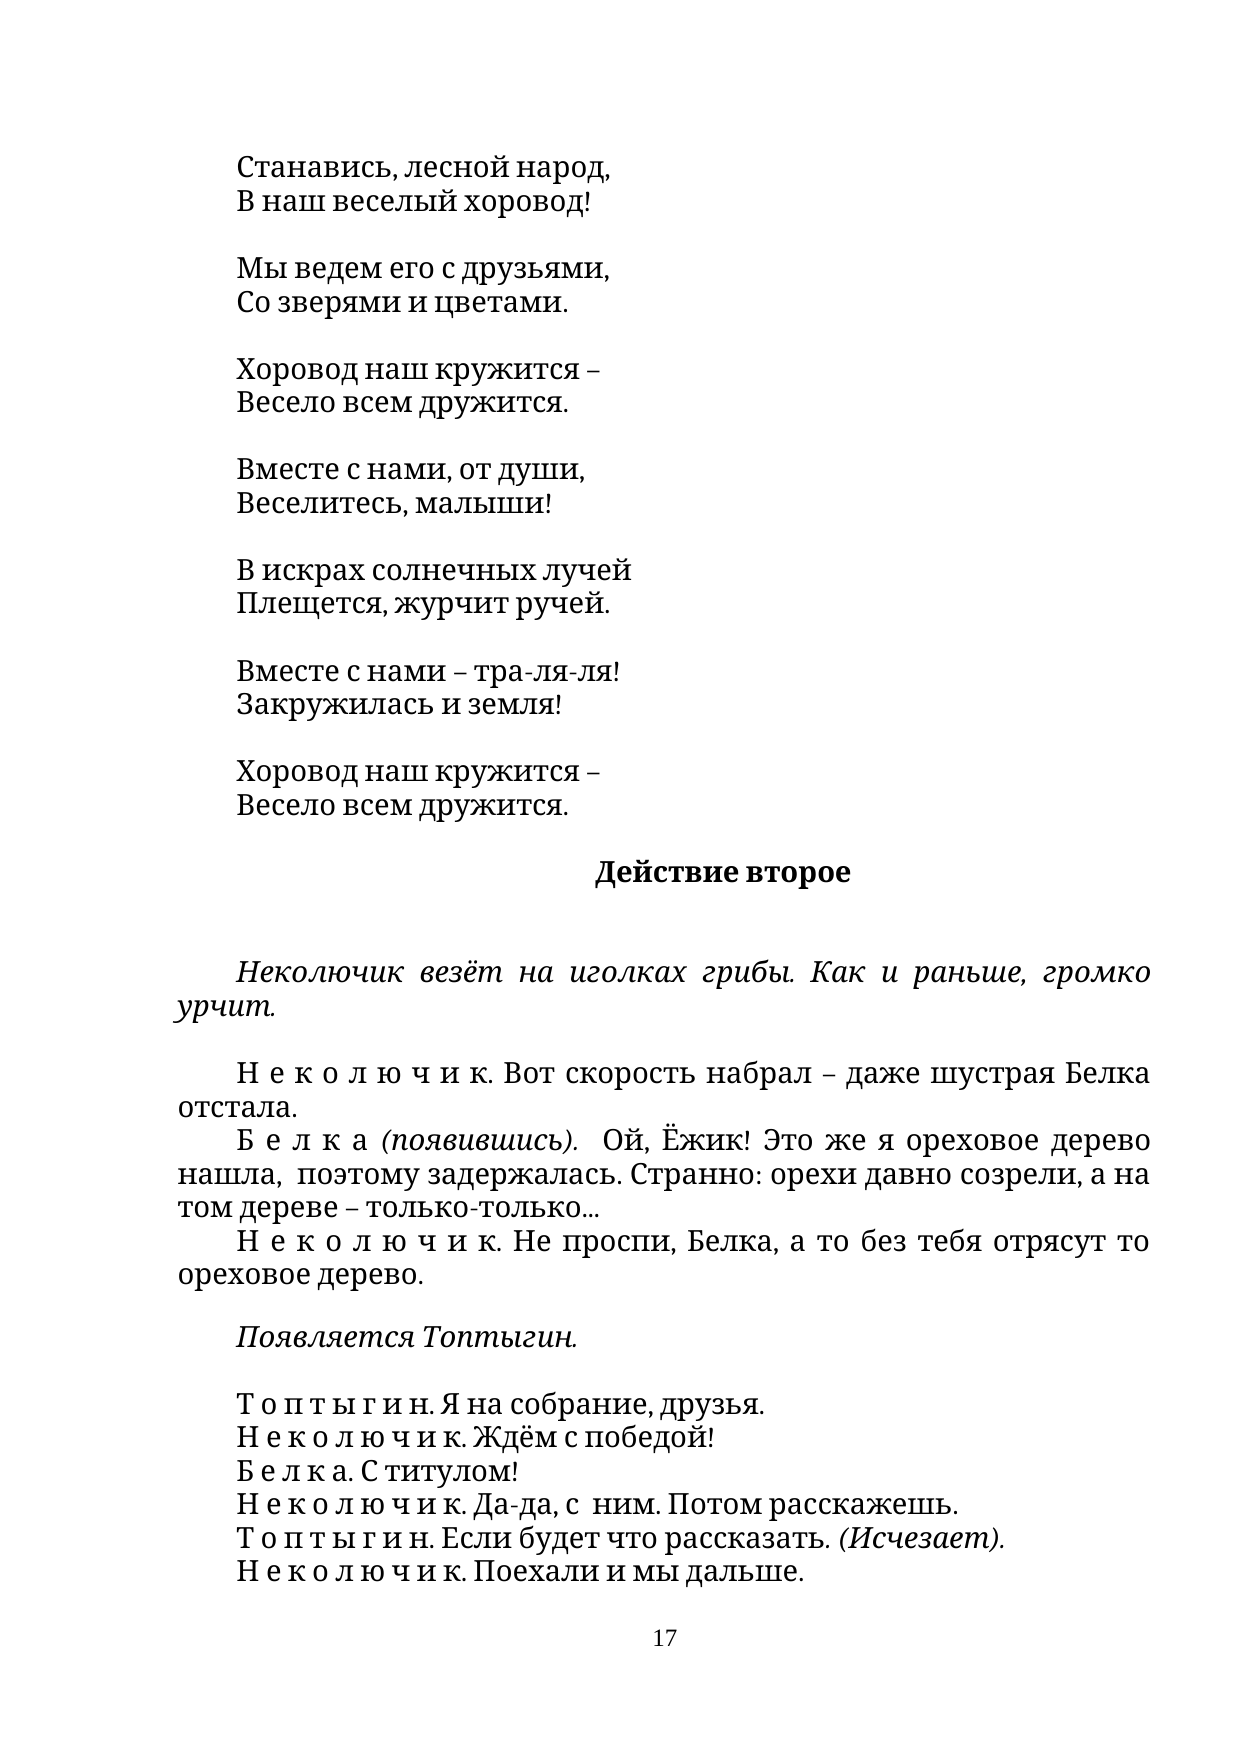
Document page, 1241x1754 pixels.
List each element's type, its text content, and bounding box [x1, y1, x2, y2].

text Н е к о л ю ч и к. Вот скорость набрал – даже шустрая Белка отстала. [177, 1057, 1152, 1124]
text Б е л к а. С титулом! [177, 1455, 1152, 1488]
text Н е к о л ю ч и к. Да-да, с ним. Потом расскажешь. [177, 1488, 1152, 1522]
text Т о п т ы г и н. Я на собрание, друзья. [177, 1388, 1152, 1421]
text Н е к о л ю ч и к. Не проспи, Белка, а то без тебя отрясут то ореховое дерево. [177, 1225, 1152, 1292]
text Неколючик везёт на иголках грибы. Как и раньше, громко урчит. [177, 957, 1152, 1024]
text Б е л к а (появившись). Ой, Ёжик! Это же я ореховое дерево нашла, поэтому задержалась. Странно: орехи давно созрели, а на том дереве – только-только... [177, 1124, 1152, 1225]
text Н е к о л ю ч и к. Поехали и мы дальше. [177, 1556, 1152, 1589]
text Появляется Топтыгин. [177, 1321, 1152, 1354]
text Действие второе [236, 856, 1152, 889]
text Станавись, лесной народ, В наш веселый хоровод! Мы ведем его с друзьями, Со зверями и цветами. Хоровод наш кружится – Весело всем дружится. Вместе с нами, от души, Веселитесь, малыши! В искрах солнечных лучей Плещется, журчит ручей. Вместе с нами – тра-ля-ля! Закружилась и земля! Хоровод наш кружится – Весело всем дружится. [236, 152, 1152, 822]
text Н е к о л ю ч и к. Ждём с победой! [177, 1421, 1152, 1455]
text Т о п т ы г и н. Если будет что рассказать. (Исчезает). [177, 1522, 1152, 1556]
